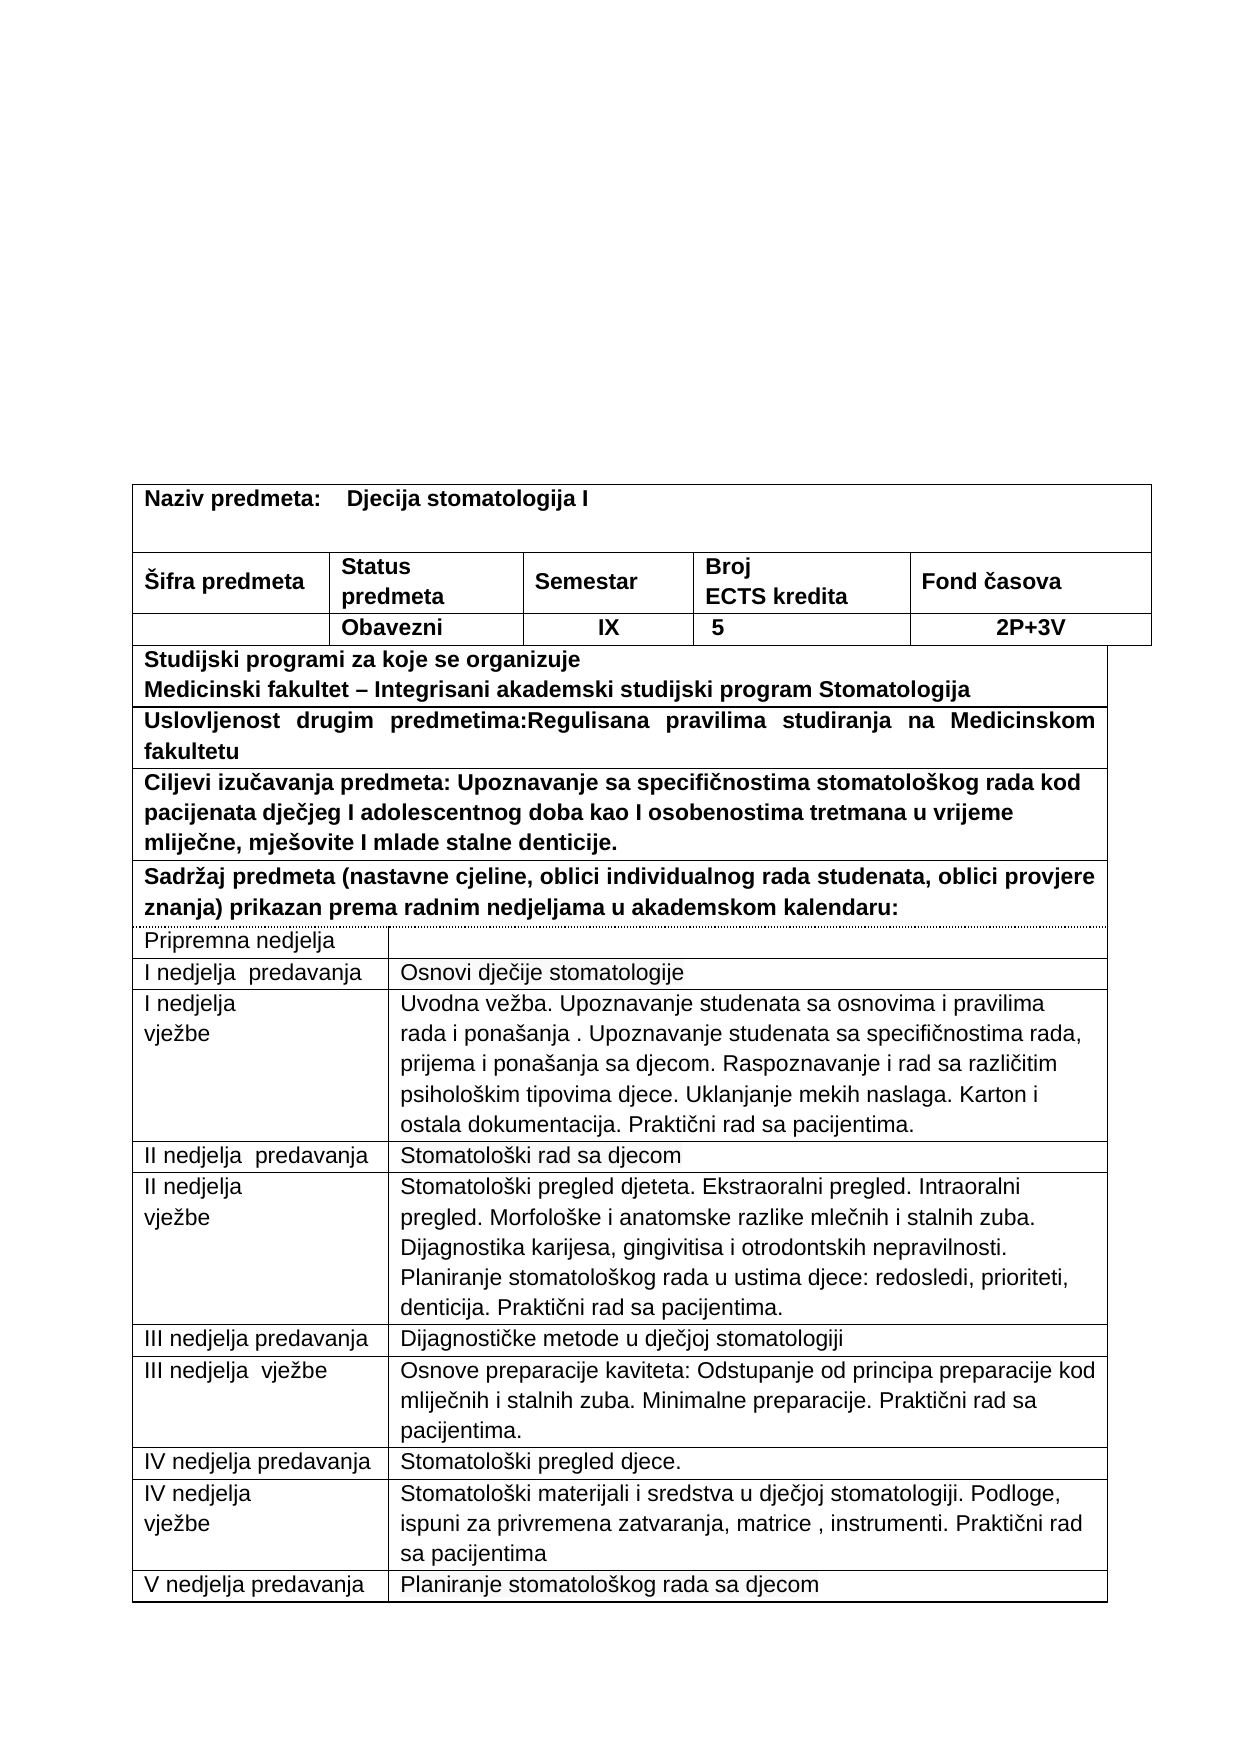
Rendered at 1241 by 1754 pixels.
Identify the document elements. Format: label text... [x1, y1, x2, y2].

table_cell Osnove preparacije kaviteta: Odstupanje od principa preparacije kod mliječnih i stalnih zuba. Minimalne preparacije. Praktični rad sa pacijentima. [389, 1357, 1107, 1447]
table_cell I nedjelja vježbe [133, 990, 388, 1141]
table_cell Osnovi dječije stomatologije [389, 959, 1107, 989]
table_cell Stomatološki pregled djeteta. Ekstraoralni pregled. Intraoralni pregled. Morfološke i anatomske razlike mlečnih i stalnih zuba. Dijagnostika karijesa, gingivitisa i otrodontskih nepravilnosti. Planiranje stomatološkog rada u ustima djece: redosledi, prioriteti, denticija. Praktični rad sa pacijentima. [389, 1173, 1107, 1324]
table_cell II nedjelja vježbe [133, 1173, 388, 1324]
table_cell [389, 926, 1107, 958]
table_cell Pripremna nedjelja [133, 926, 388, 958]
table_cell Stomatološki pregled djece. [389, 1448, 1107, 1478]
table_cell I nedjelja predavanja [133, 959, 388, 989]
table_cell Broj ECTS kredita [694, 553, 910, 613]
table_cell IV nedjelja predavanja [133, 1448, 388, 1478]
table_cell Stomatološki materijali i sredstva u dječjoj stomatologiji. Podloge, ispuni za privremena zatvaranja, matrice , instrumenti. Praktični rad sa pacijentima [389, 1480, 1107, 1570]
table_cell Uvodna vežba. Upoznavanje studenata sa osnovima i pravilima rada i ponašanja . Upoznavanje studenata sa specifičnostima rada, prijema i ponašanja sa djecom. Raspoznavanje i rad sa različitim psihološkim tipovima djece. Uklanjanje mekih naslaga. Karton i ostala dokumentacija. Praktični rad sa pacijentima. [389, 990, 1107, 1141]
table_cell Sadržaj predmeta (nastavne cjeline, oblici individualnog rada studenata, oblici provjere znanja) prikazan prema radnim nedjeljama u akademskom kalendaru: [133, 861, 1107, 926]
table_cell Status predmeta [330, 553, 523, 613]
table_cell Uslovljenost drugim predmetima:Regulisana pravilima studiranja na Medicinskom fakultetu [133, 708, 1107, 768]
table_cell V nedjelja predavanja [133, 1571, 388, 1601]
table_cell Šifra predmeta [133, 553, 329, 613]
table_cell Stomatološki rad sa djecom [389, 1142, 1107, 1172]
table_header Naziv predmeta: Djecija stomatologija I [133, 485, 1151, 552]
table_cell II nedjelja predavanja [133, 1142, 388, 1172]
table_cell Semestar [524, 553, 693, 613]
table_cell III nedjelja vježbe [133, 1357, 388, 1447]
table_cell Ciljevi izučavanja predmeta: Upoznavanje sa specifičnostima stomatološkog rada kod pacijenata dječjeg I adolescentnog doba kao I osobenostima tretmana u vrijeme mliječne, mješovite I mlade stalne denticije. [133, 769, 1107, 859]
table_cell [133, 614, 329, 645]
table_cell IV nedjelja vježbe [133, 1480, 388, 1570]
table_cell IX [524, 614, 693, 645]
table_cell 2P+3V [911, 614, 1151, 645]
table_cell Dijagnostičke metode u dječjoj stomatologiji [389, 1325, 1107, 1356]
table_header Studijski programi za koje se organizuje Medicinski fakultet – Integrisani akademski studijski program Stomatologija [133, 646, 1107, 706]
table_cell III nedjelja predavanja [133, 1325, 388, 1356]
table_cell 5 [694, 614, 910, 645]
table_cell Fond časova [911, 553, 1151, 613]
table_cell Planiranje stomatološkog rada sa djecom [389, 1571, 1107, 1601]
table_cell Obavezni [330, 614, 523, 645]
